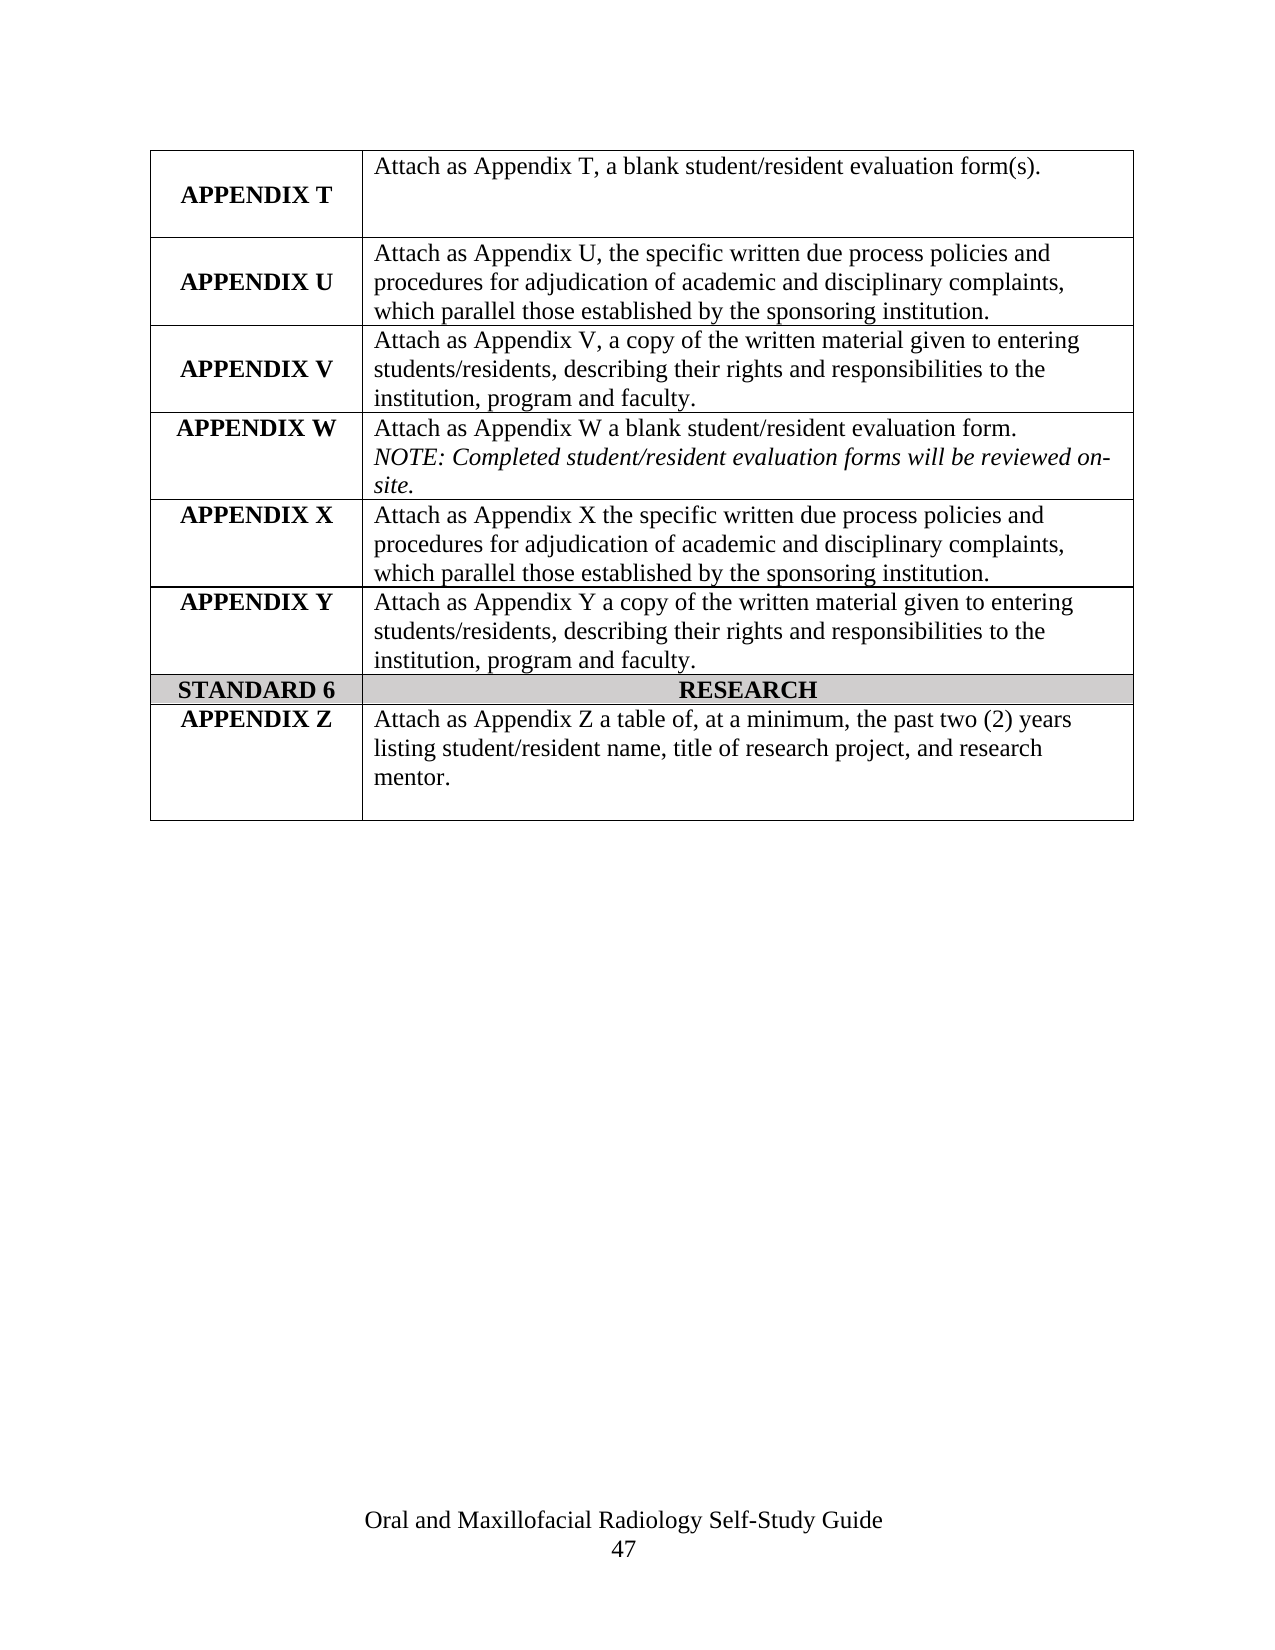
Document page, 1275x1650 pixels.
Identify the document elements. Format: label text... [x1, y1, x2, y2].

table_cell Attach as Appendix Z a table of, at a minimum, the past two (2) years listing student/resident name, title of research project, and research mentor. [363, 705, 1133, 819]
table_cell APPENDIX Z [151, 705, 362, 819]
table_cell APPENDIX V [151, 326, 362, 412]
table_cell Attach as Appendix X the specific written due process policies and procedures for adjudication of academic and disciplinary complaints, which parallel those established by the sponsoring institution. [363, 500, 1133, 586]
table_cell Attach as Appendix W a blank student/resident evaluation form. NOTE: Completed student/resident evaluation forms will be reviewed on-site. [363, 413, 1133, 499]
table_cell RESEARCH [363, 675, 1133, 703]
table_cell STANDARD 6 [151, 675, 362, 703]
table_cell APPENDIX U [151, 238, 362, 324]
table_cell APPENDIX X [151, 500, 362, 586]
table_cell Attach as Appendix Y a copy of the written material given to entering students/residents, describing their rights and responsibilities to the institution, program and faculty. [363, 588, 1133, 674]
table_cell APPENDIX Y [151, 588, 362, 674]
table_cell APPENDIX T [151, 151, 362, 237]
table_cell Attach as Appendix V, a copy of the written material given to entering students/residents, describing their rights and responsibilities to the institution, program and faculty. [363, 326, 1133, 412]
table_cell APPENDIX W [151, 413, 362, 499]
table_cell Attach as Appendix U, the specific written due process policies and procedures for adjudication of academic and disciplinary complaints, which parallel those established by the sponsoring institution. [363, 238, 1133, 324]
table_cell Attach as Appendix T, a blank student/resident evaluation form(s). [363, 151, 1133, 237]
